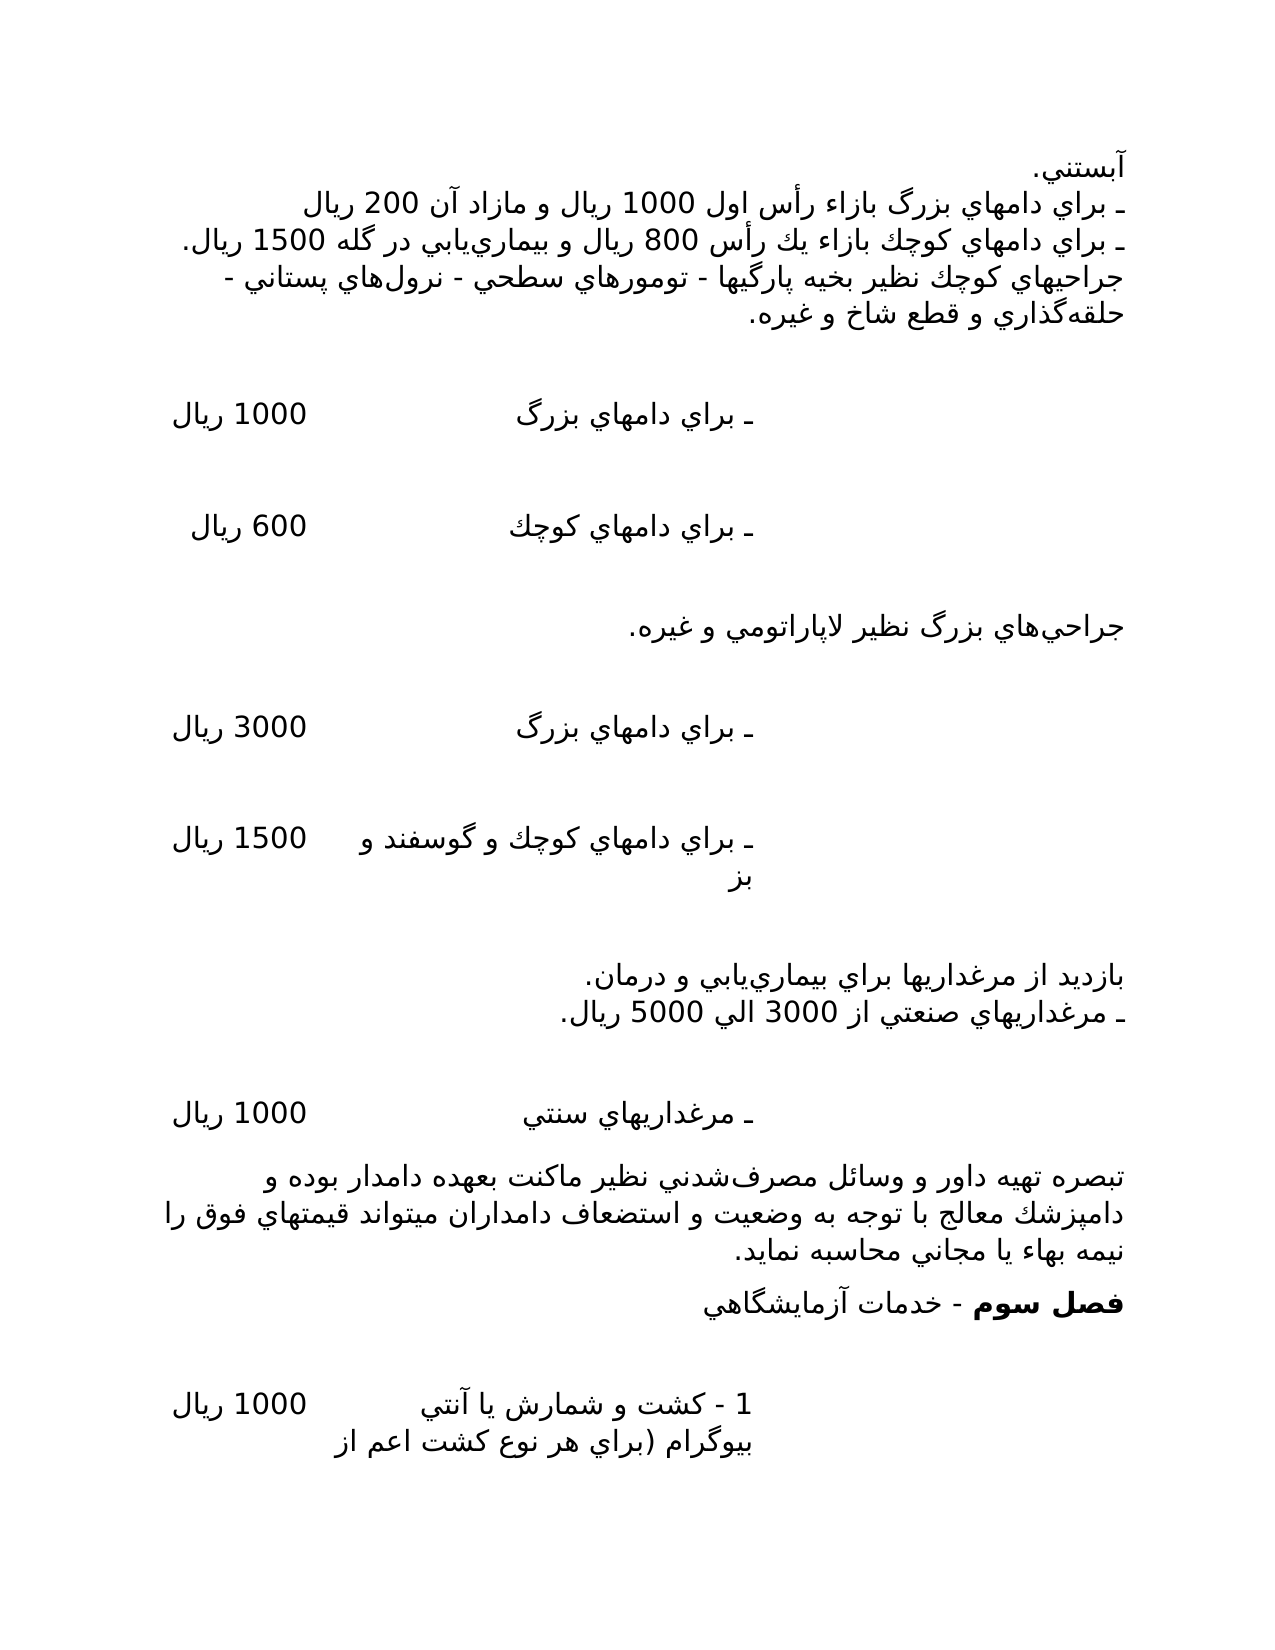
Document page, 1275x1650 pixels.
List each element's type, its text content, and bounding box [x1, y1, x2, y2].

table_header 1000 ريال [150, 1048, 318, 1159]
table_header 3000 ريال [150, 663, 318, 774]
table_header ـ براي دامهاي بزرگ [318, 663, 764, 774]
table_cell ـ براي دامهاي كوچك و گوسفند و بز [318, 774, 764, 922]
table_cell 600 ريال [150, 461, 318, 572]
table_header ـ براي دامهاي بزرگ [318, 350, 764, 461]
table_header 1000 ريال [150, 350, 318, 461]
text ‌جراحي‌هاي بزرگ نظير لاپاراتومي و غيره. [150, 572, 1125, 643]
text تبصره تهيه داور و وسائل مصرف‌شدني نظير ماكنت بعهده دامدار بوده و دامپزشك معالج با توجه به وضعيت و استضعاف دامداران ميتواند قيمتهاي فوق را‌ نيمه بهاء يا مجاني محاسبه نمايد. [150, 1159, 1125, 1267]
table_header 1000 ريال [150, 1340, 318, 1469]
text ‌بازديد از مرغداريها براي بيماري‌يابي و درمان. ـ مرغداريهاي صنعتي از 3000 الي 5000 ريال. [150, 922, 1125, 1029]
table_cell 1500 ريال [150, 774, 318, 922]
text فصل سوم - خدمات آزمايشگاهي [150, 1286, 1125, 1320]
table_header ـ مرغداريهاي سنتي [318, 1048, 764, 1159]
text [150, 150, 1125, 331]
table_cell ـ براي دامهاي كوچك [318, 461, 764, 572]
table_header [318, 1340, 764, 1469]
